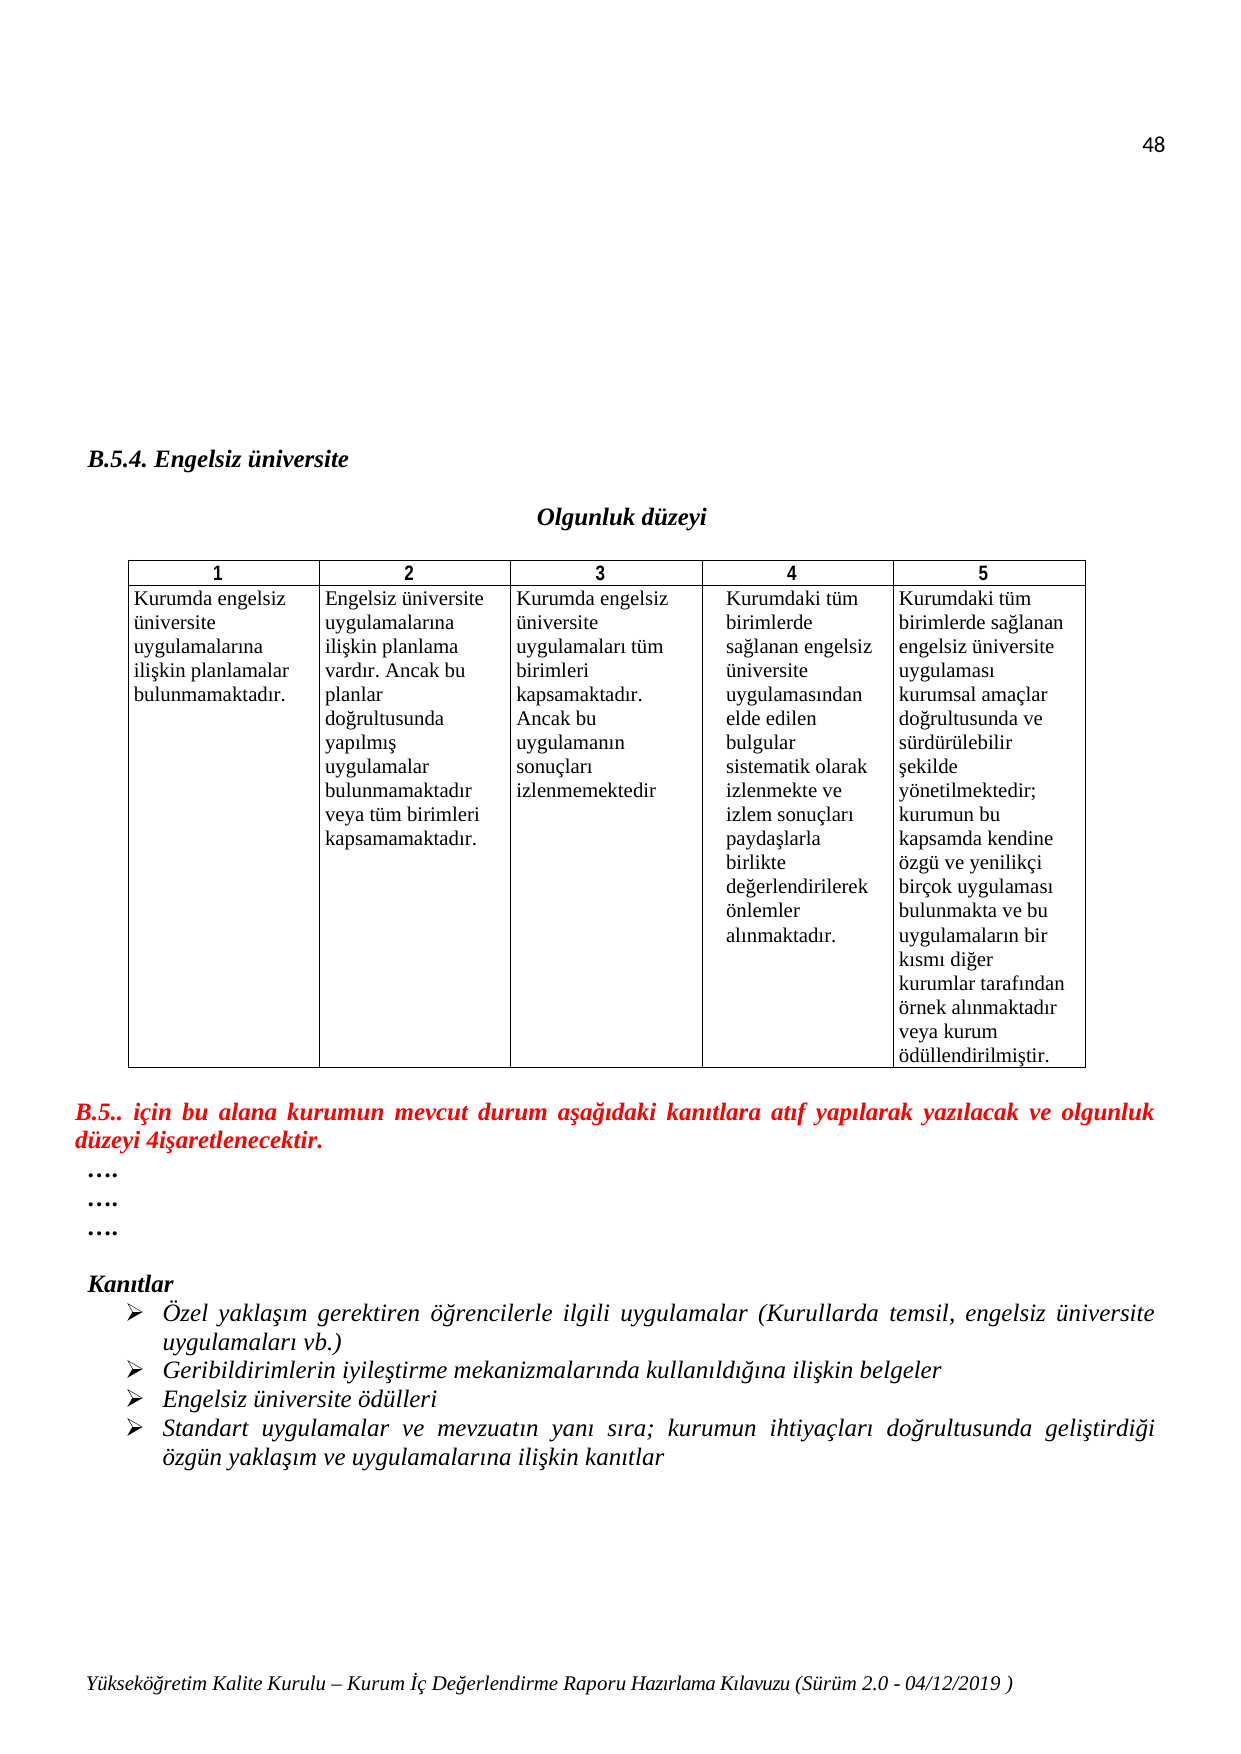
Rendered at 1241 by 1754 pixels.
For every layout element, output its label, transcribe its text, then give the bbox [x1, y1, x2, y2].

table_header 5 [894, 561, 1085, 584]
table_header 2 [320, 561, 510, 584]
table_header 1 [129, 561, 319, 584]
table_cell Kurumdaki tüm birimlerde sağlanan engelsiz üniversite uygulamasından elde edilen bulgular sistematik olarak izlenmekte ve izlem sonuçları paydaşlarla birlikte değerlendirilerek önlemler alınmaktadır. [703, 586, 893, 1067]
table_cell Engelsiz üniversite uygulamalarına ilişkin planlama vardır. Ancak bu planlar doğrultusunda yapılmış uygulamalar bulunmamaktadır veya tüm birimleri kapsamamaktadır. [320, 586, 510, 1067]
subtitle …. [87, 1212, 1159, 1240]
table_cell Kurumda engelsiz üniversite uygulamalarına ilişkin planlamalar bulunmamaktadır. [129, 586, 319, 1067]
subtitle Olgunluk düzeyi [87, 502, 1159, 531]
subtitle Geribildirimlerin iyileştirme mekanizmalarında kullanıldığına ilişkin belgeler [125, 1355, 1159, 1384]
subtitle Engelsiz üniversite ödülleri [125, 1384, 1159, 1413]
table_cell Kurumda engelsiz üniversite uygulamaları tüm birimleri kapsamaktadır. Ancak bu uygulamanın sonuçları izlenmemektedir [511, 586, 702, 1067]
subtitle B.5.. için bu alana kurumun mevcut durum aşağıdaki kanıtlara atıf yapılarak yazılacak ve olgunluk düzeyi 4işaretlenecektir. [75, 1097, 1159, 1154]
subtitle …. [87, 1154, 1159, 1183]
subtitle Standart uygulamalar ve mevzuatın yanı sıra; kurumun ihtiyaçları doğrultusunda geliştirdiği özgün yaklaşım ve uygulamalarına ilişkin kanıtlar [125, 1413, 1159, 1470]
table_cell Kurumdaki tüm birimlerde sağlanan engelsiz üniversite uygulaması kurumsal amaçlar doğrultusunda ve sürdürülebilir şekilde yönetilmektedir; kurumun bu kapsamda kendine özgü ve yenilikçi birçok uygulaması bulunmakta ve bu uygulamaların bir kısmı diğer kurumlar tarafından örnek alınmaktadır veya kurum ödüllendirilmiştir. [894, 586, 1085, 1067]
subtitle Özel yaklaşım gerektiren öğrencilerle ilgili uygulamalar (Kurullarda temsil, engelsiz üniversite uygulamaları vb.) [125, 1298, 1159, 1355]
subtitle …. [87, 1183, 1159, 1212]
subtitle B.5.4. Engelsiz üniversite [87, 444, 1159, 473]
table_header 3 [511, 561, 702, 584]
subtitle Kanıtlar [87, 1269, 1159, 1298]
table_header 4 [703, 561, 893, 584]
